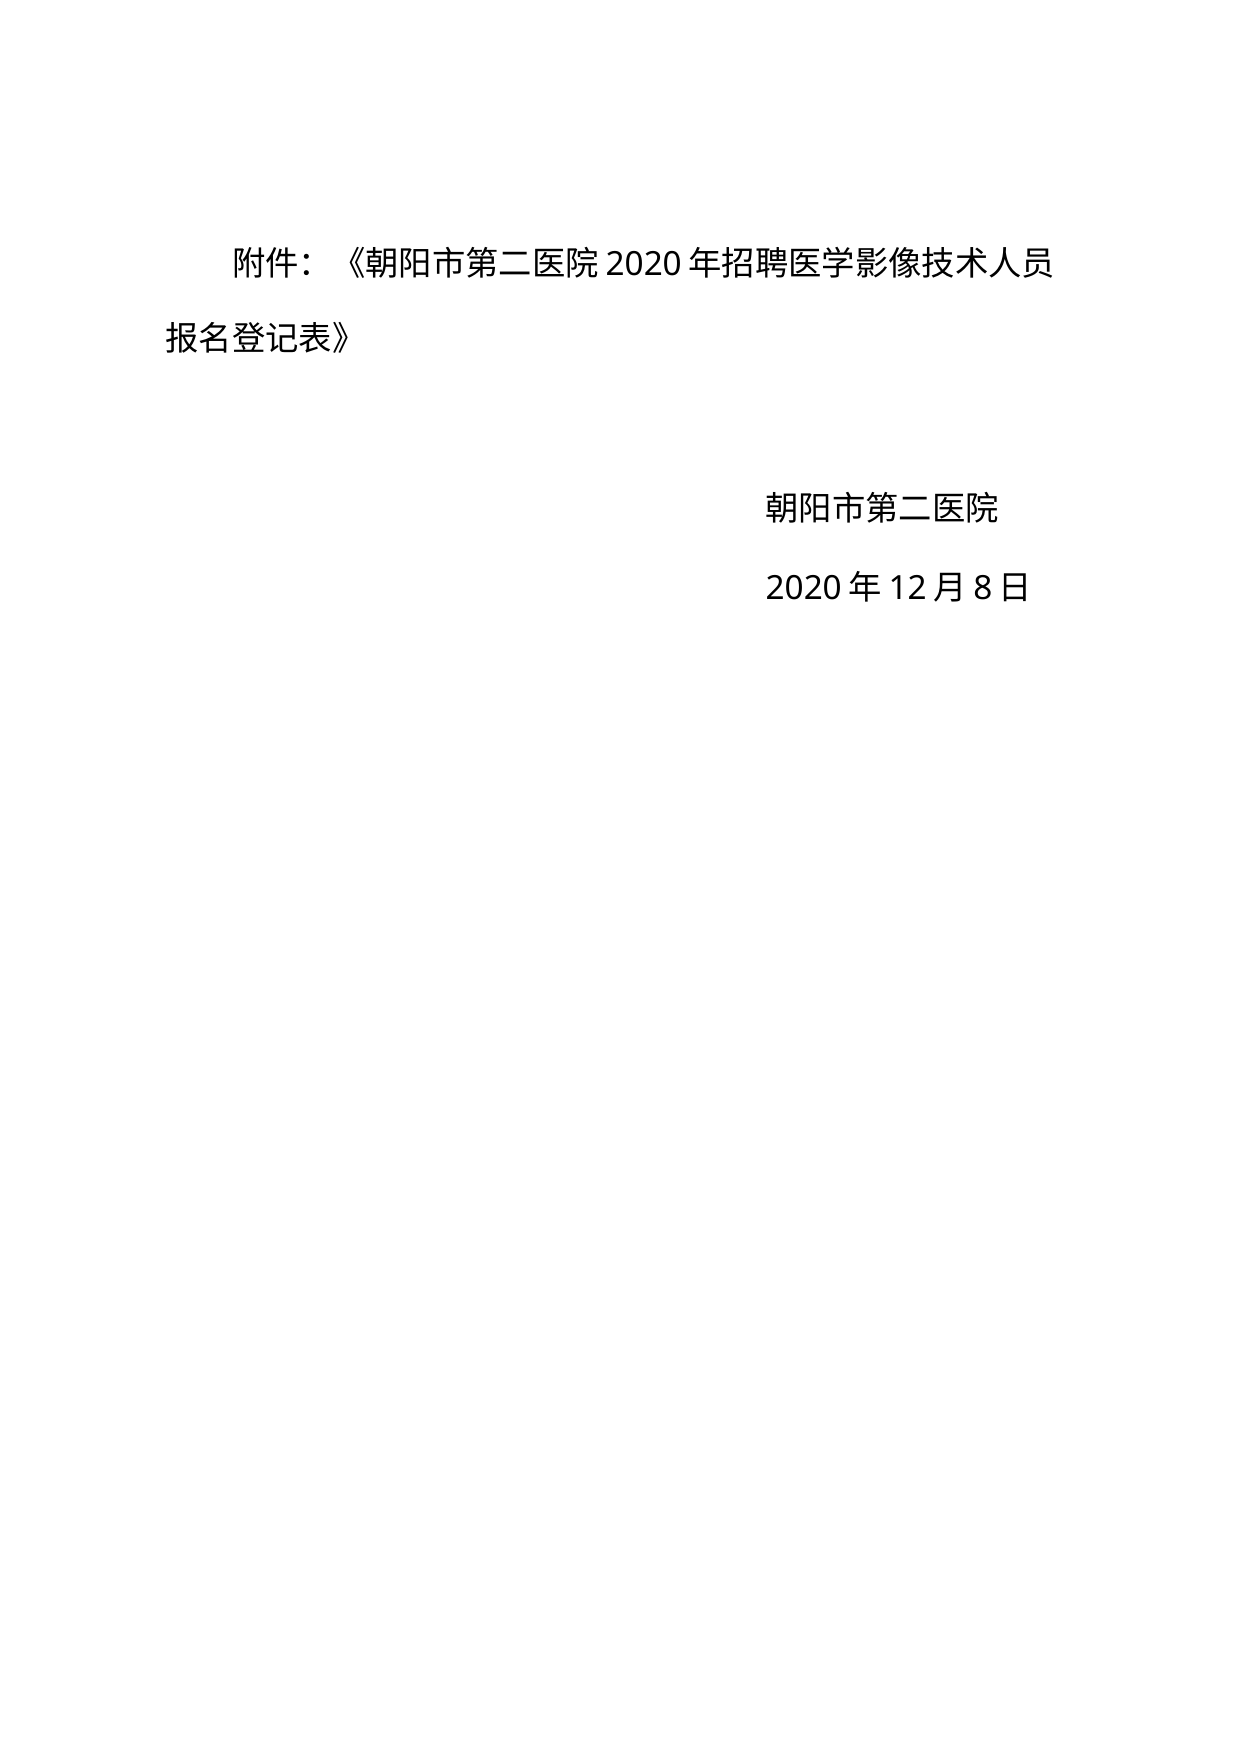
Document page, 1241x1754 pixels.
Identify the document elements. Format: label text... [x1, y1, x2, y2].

text 朝阳市第二医院 [165, 474, 1087, 532]
text 附件：《朝阳市第二医院2020年招聘医学影像技术人员报名登记表》 [165, 224, 1087, 374]
text 2020年12月8日 [165, 553, 1087, 611]
